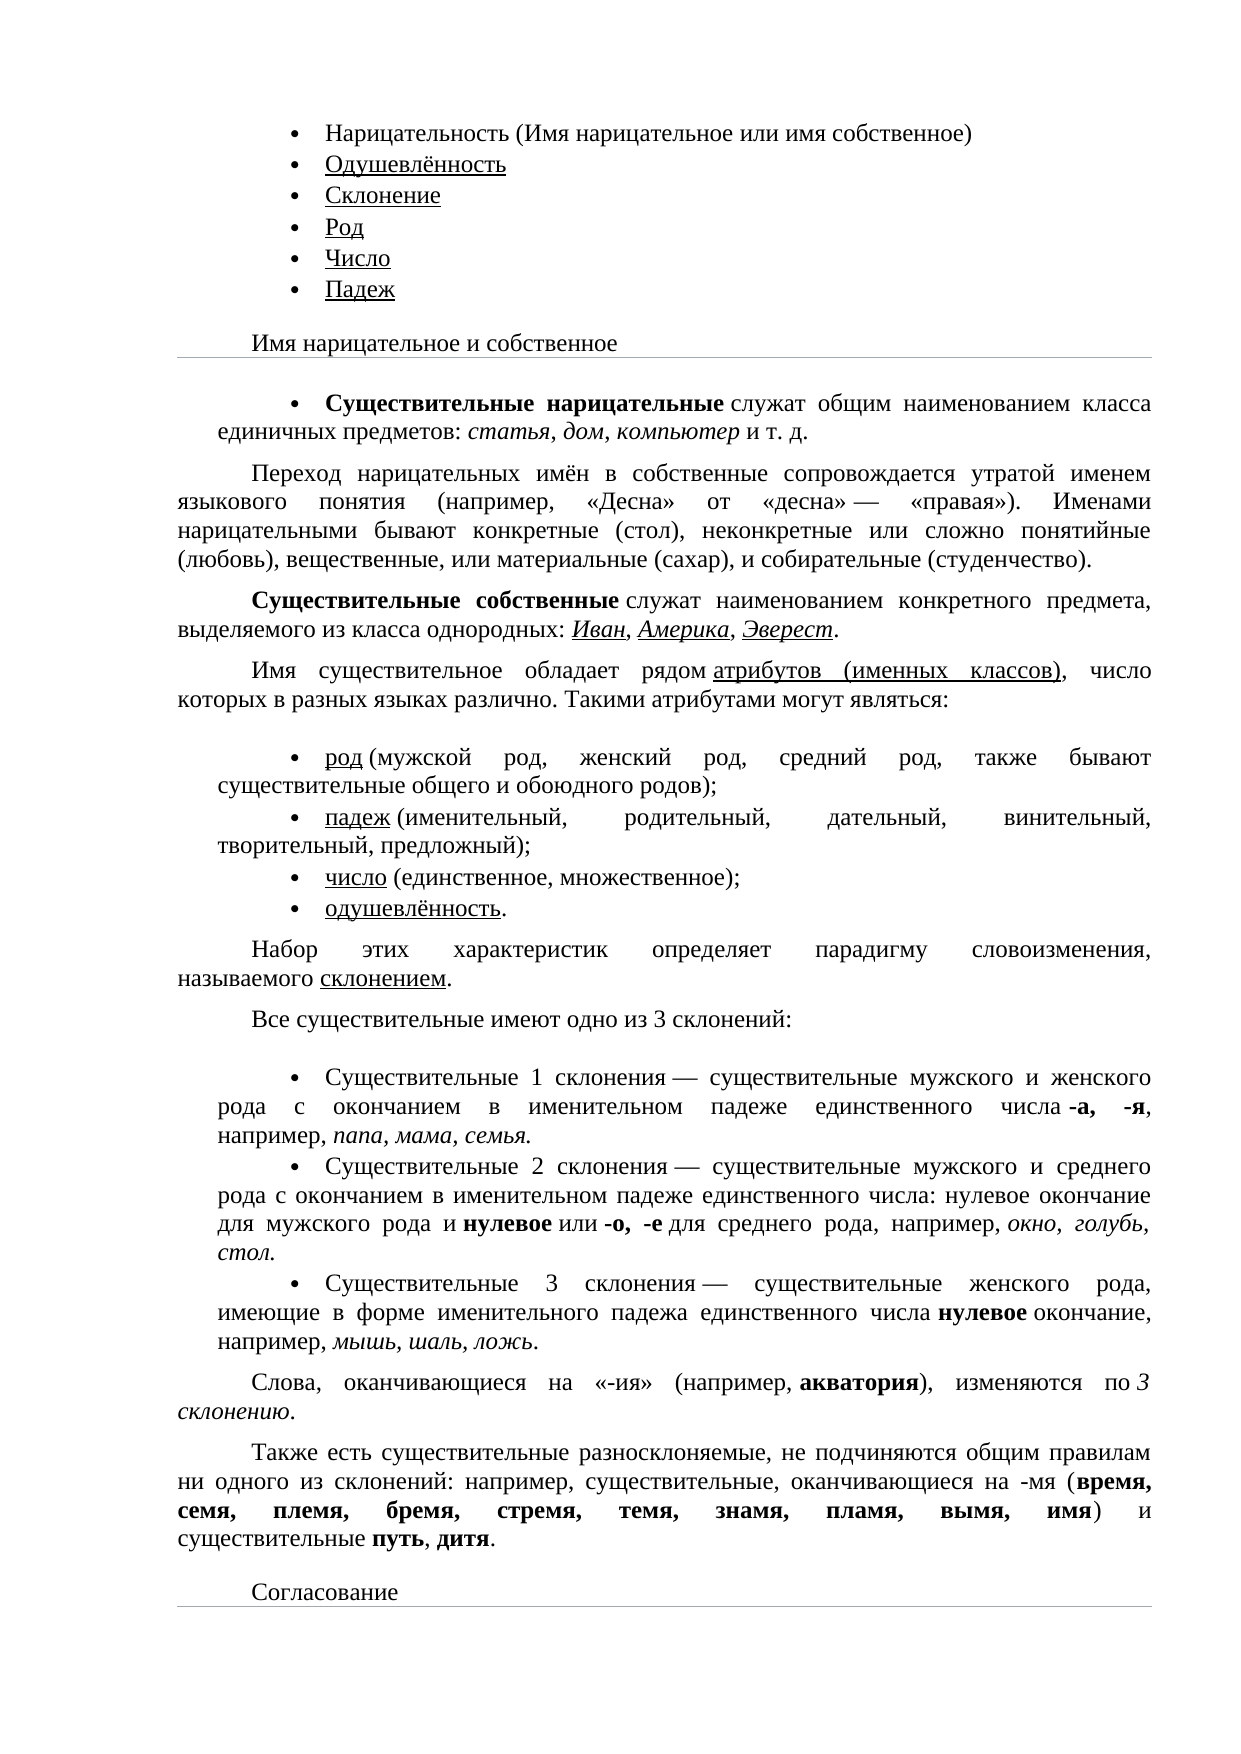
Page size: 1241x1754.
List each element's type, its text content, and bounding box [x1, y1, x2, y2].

text Набор этих характеристик определяет парадигму словоизменения, называемого склонением. [177, 934, 1152, 992]
list Существительные 1 склонения — существительные мужского и женского рода с окончанием в именительном падеже единственного числа -а, -я, например, папа, мама, семья. [217, 1062, 1152, 1148]
list Существительные 3 склонения — существительные женского рода, имеющие в форме именительного падежа единственного числа нулевое окончание, например, мышь, шаль, ложь. [217, 1268, 1152, 1355]
text Также есть существительные разносклоняемые, не подчиняются общим правилам ни одного из склонений: например, существительные, оканчивающиеся на -мя (время, семя, племя, бремя, стремя, темя, знамя, пламя, вымя, имя) и существительные путь, дитя. [177, 1437, 1152, 1552]
text Существительные собственные служат наименованием конкретного предмета, выделяемого из класса однородных: Иван, Америка, Эверест. [177, 585, 1152, 643]
text Все существительные имеют одно из 3 склонений: [177, 1004, 1152, 1033]
list Одушевлённость [217, 149, 1152, 178]
list Нарицательность (Имя нарицательное или имя собственное) [217, 118, 1152, 147]
list Существительные нарицательные служат общим наименованием класса единичных предметов: статья, дом, компьютер и т. д. [217, 388, 1152, 445]
list Существительные 2 склонения — существительные мужского и среднего рода с окончанием в именительном падеже единственного числа: нулевое окончание для мужского рода и нулевое или -о, -е для среднего рода, например, окно, голубь, стол. [217, 1151, 1152, 1266]
list падеж (именительный, родительный, дательный, винительный, творительный, предложный); [217, 802, 1152, 859]
list Род [217, 212, 1152, 241]
text Имя существительное обладает рядом атрибутов (именных классов), число которых в разных языках различно. Такими атрибутами могут являться: [177, 655, 1152, 713]
text Имя нарицательное и собственное [177, 328, 1152, 357]
text Согласование [177, 1577, 1152, 1606]
list одушевлённость. [217, 893, 1152, 922]
text Переход нарицательных имён в собственные сопровождается утратой именем языкового понятия (например, «Десна» от «десна» — «правая»). Именами нарицательными бывают конкретные (стол), неконкретные или сложно понятийные (любовь), вещественные, или материальные (сахар), и собирательные (студенчество). [177, 458, 1152, 573]
list Склонение [217, 181, 1152, 209]
list Падеж [217, 274, 1152, 303]
text Слова, оканчивающиеся на «-ия» (например, акватория), изменяются по 3 склонению. [177, 1367, 1152, 1425]
list число (единственное, множественное); [217, 862, 1152, 891]
list Число [217, 243, 1152, 272]
list род (мужской род, женский род, средний род, также бывают существительные общего и обоюдного родов); [217, 742, 1152, 799]
